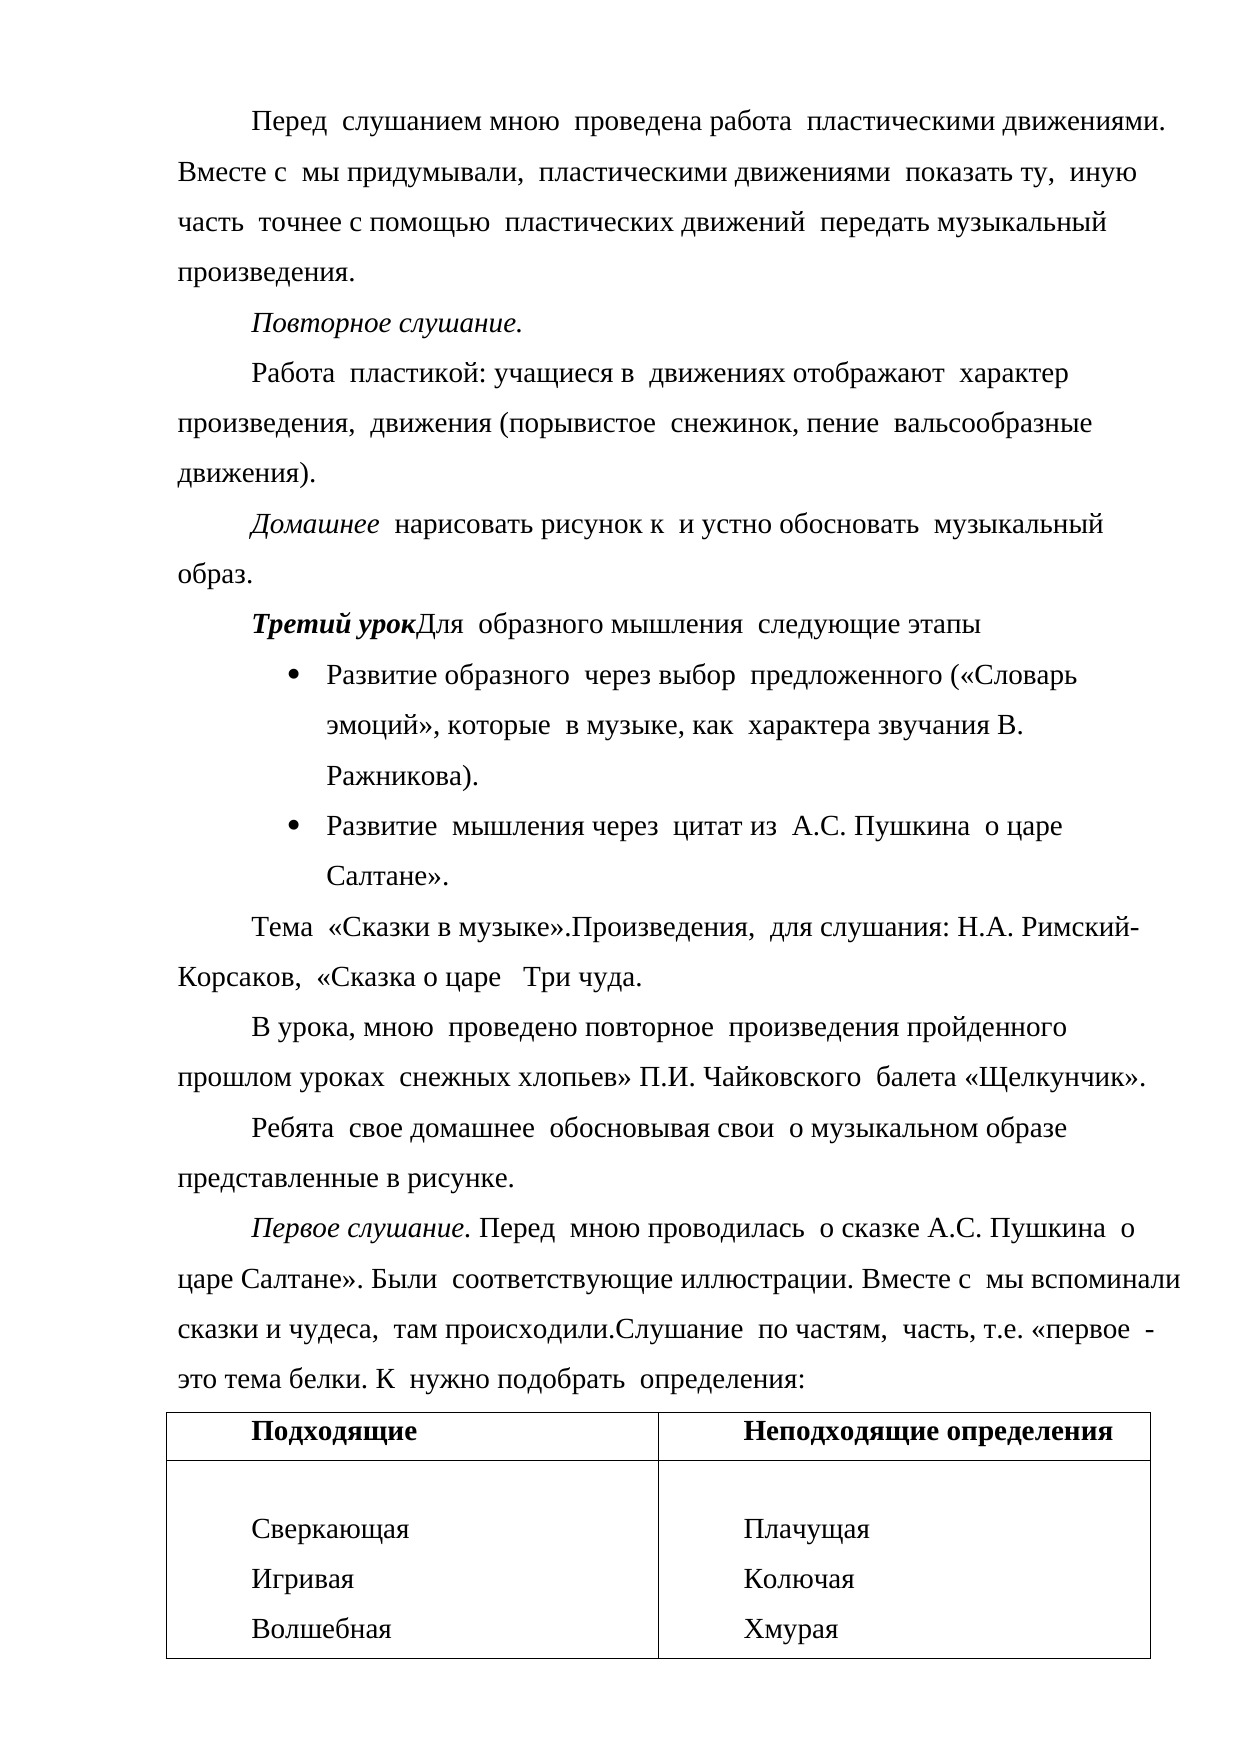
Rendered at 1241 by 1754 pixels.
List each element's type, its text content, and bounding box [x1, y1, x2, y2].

text Тема «Сказки в музыке».Произведения, для слушания: Н.А. Римский-Корсаков, «Сказка о царе Три чуда. [177, 909, 1181, 992]
text Ребята свое домашнее обосновывая свои о музыкальном образе представленные в рисунке. [177, 1110, 1181, 1194]
list Развитие образного через выбор предложенного («Словарь эмоций», которые в музыке, как характера звучания В. Ражникова). [288, 657, 1181, 791]
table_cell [659, 1461, 1150, 1658]
table_header Подходящие [167, 1413, 658, 1459]
text Домашнее нарисовать рисунок к и устно обосновать музыкальный образ. [177, 506, 1181, 590]
text Перед слушанием мною проведена работа пластическими движениями. Вместе с мы придумывали, пластическими движениями показать ту, иную часть точнее с помощью пластических движений передать музыкальный произведения. [177, 103, 1181, 288]
text Повторное слушание. [177, 305, 1181, 338]
text Третий урокДля образного мышления следующие этапы [177, 607, 1181, 640]
text Первое слушание. Перед мною проводилась о сказке А.С. Пушкина о царе Салтане». Были соответствующие иллюстрации. Вместе с мы вспоминали сказки и чудеса, там происходили.Слушание по частям, часть, т.е. «первое - это тема белки. К нужно подобрать определения: [177, 1211, 1181, 1395]
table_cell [167, 1461, 658, 1658]
table_header Неподходящие определения [659, 1413, 1150, 1459]
list Развитие мышления через цитат из А.С. Пушкина о царе Салтане». [288, 808, 1181, 892]
text Работа пластикой: учащиеся в движениях отображают характер произведения, движения (порывистое снежинок, пение вальсообразные движения). [177, 355, 1181, 489]
text В урока, мною проведено повторное произведения пройденного прошлом уроках снежных хлопьев» П.И. Чайковского балета «Щелкунчик». [177, 1009, 1181, 1093]
